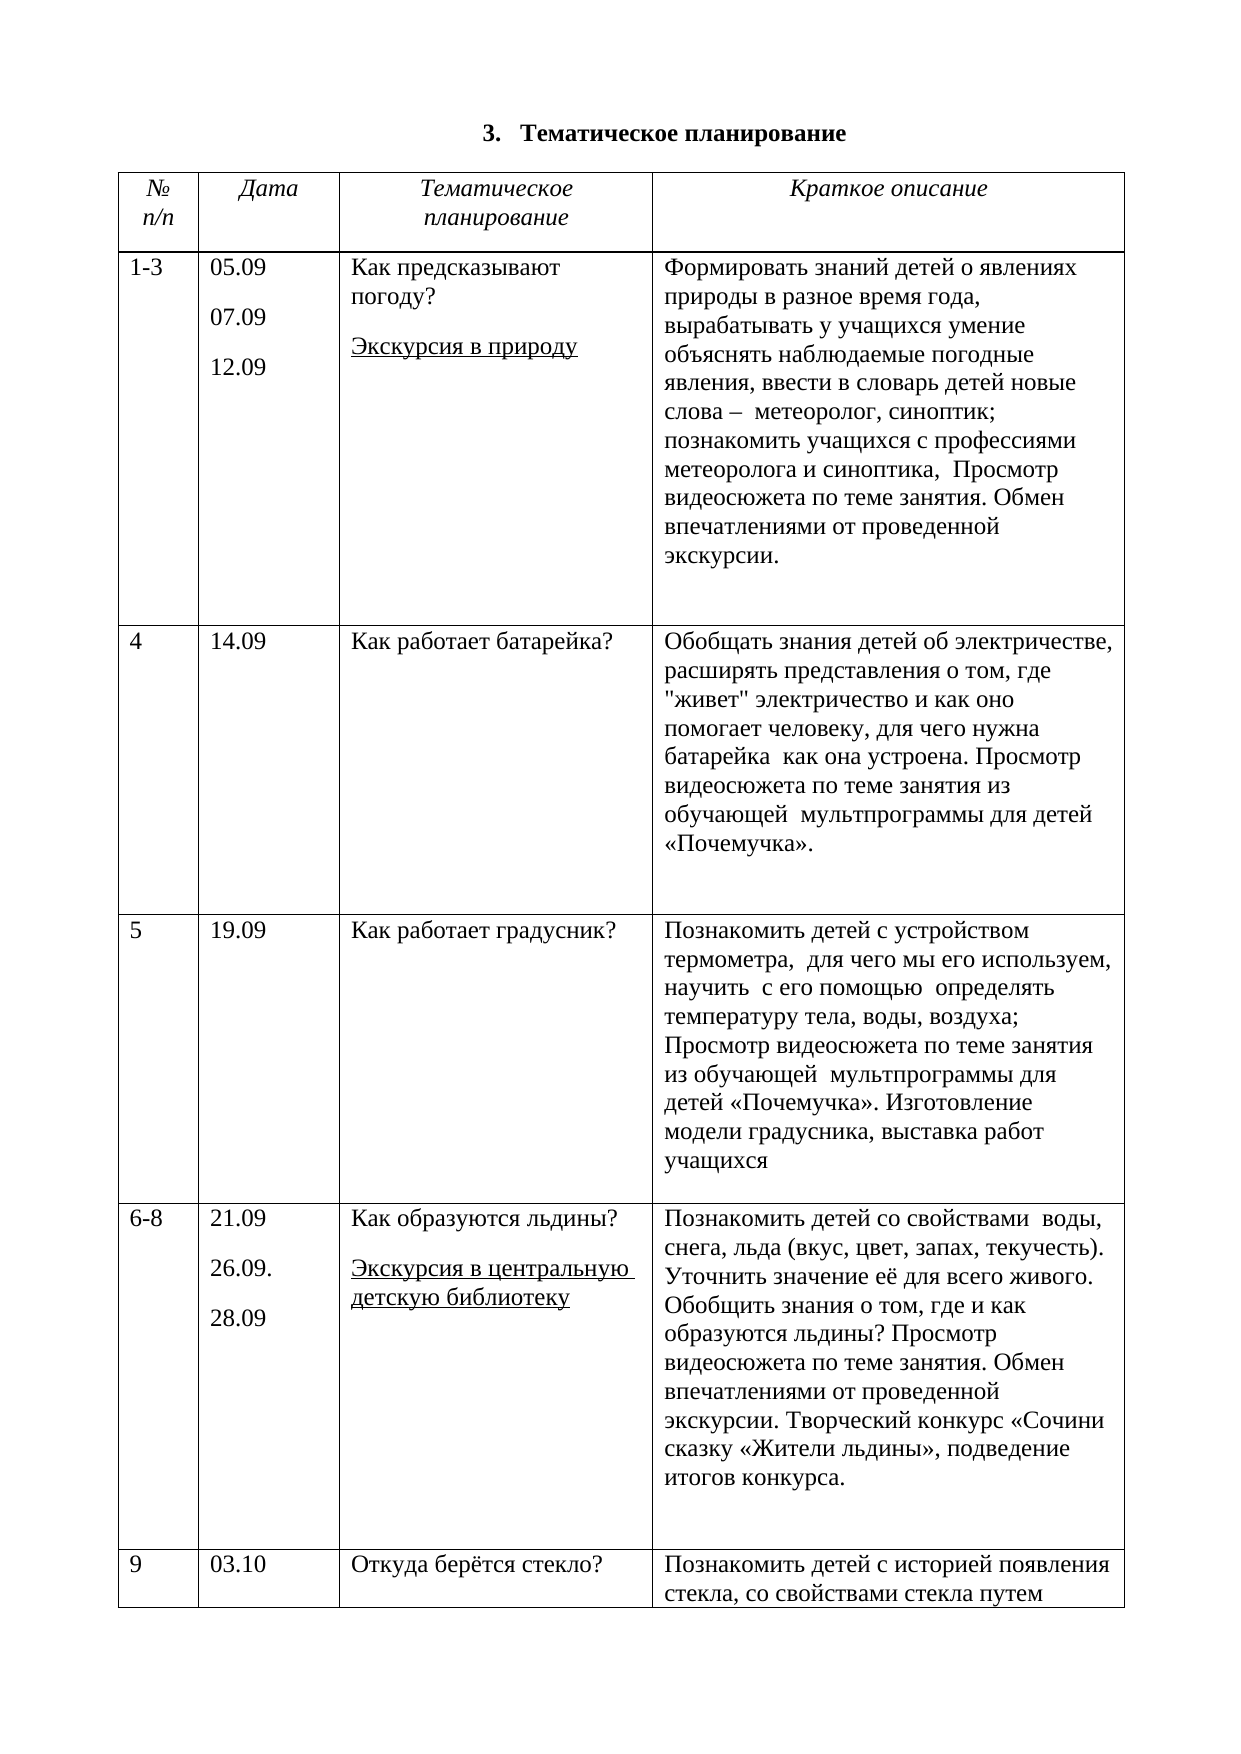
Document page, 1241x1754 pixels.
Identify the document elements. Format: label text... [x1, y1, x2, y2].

table_cell 6-8 [119, 1204, 198, 1548]
table_header Дата [199, 173, 339, 251]
table_header Тематическое планирование [340, 173, 652, 251]
table_header Краткое описание [653, 173, 1124, 251]
table_cell 19.09 [199, 915, 339, 1202]
table_cell Как работает батарейка? [340, 626, 652, 914]
table_cell 4 [119, 626, 198, 914]
list Тематическое планирование [177, 118, 1152, 147]
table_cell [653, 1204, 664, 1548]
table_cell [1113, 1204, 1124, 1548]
table_cell Как предсказывают погоду? Экскурсия в природу [340, 253, 652, 625]
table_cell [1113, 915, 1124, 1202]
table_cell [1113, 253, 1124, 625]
table_cell 1-3 [119, 253, 198, 625]
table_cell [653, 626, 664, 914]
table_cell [340, 1550, 652, 1607]
table_cell 03.10 [199, 1550, 339, 1607]
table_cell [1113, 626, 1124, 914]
table_cell Как образуются льдины? Экскурсия в центральную детскую библиотеку [340, 1204, 652, 1548]
table_cell 9 [119, 1550, 198, 1607]
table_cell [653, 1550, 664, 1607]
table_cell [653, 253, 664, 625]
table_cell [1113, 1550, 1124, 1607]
table_cell 14.09 [199, 626, 339, 914]
table_cell 21.09 26.09. 28.09 [199, 1204, 339, 1548]
table_cell 5 [119, 915, 198, 1202]
table_cell 05.09 07.09 12.09 [199, 253, 339, 625]
table_header № п/п [119, 173, 198, 251]
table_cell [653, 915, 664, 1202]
table_cell Как работает градусник? [340, 915, 652, 1202]
